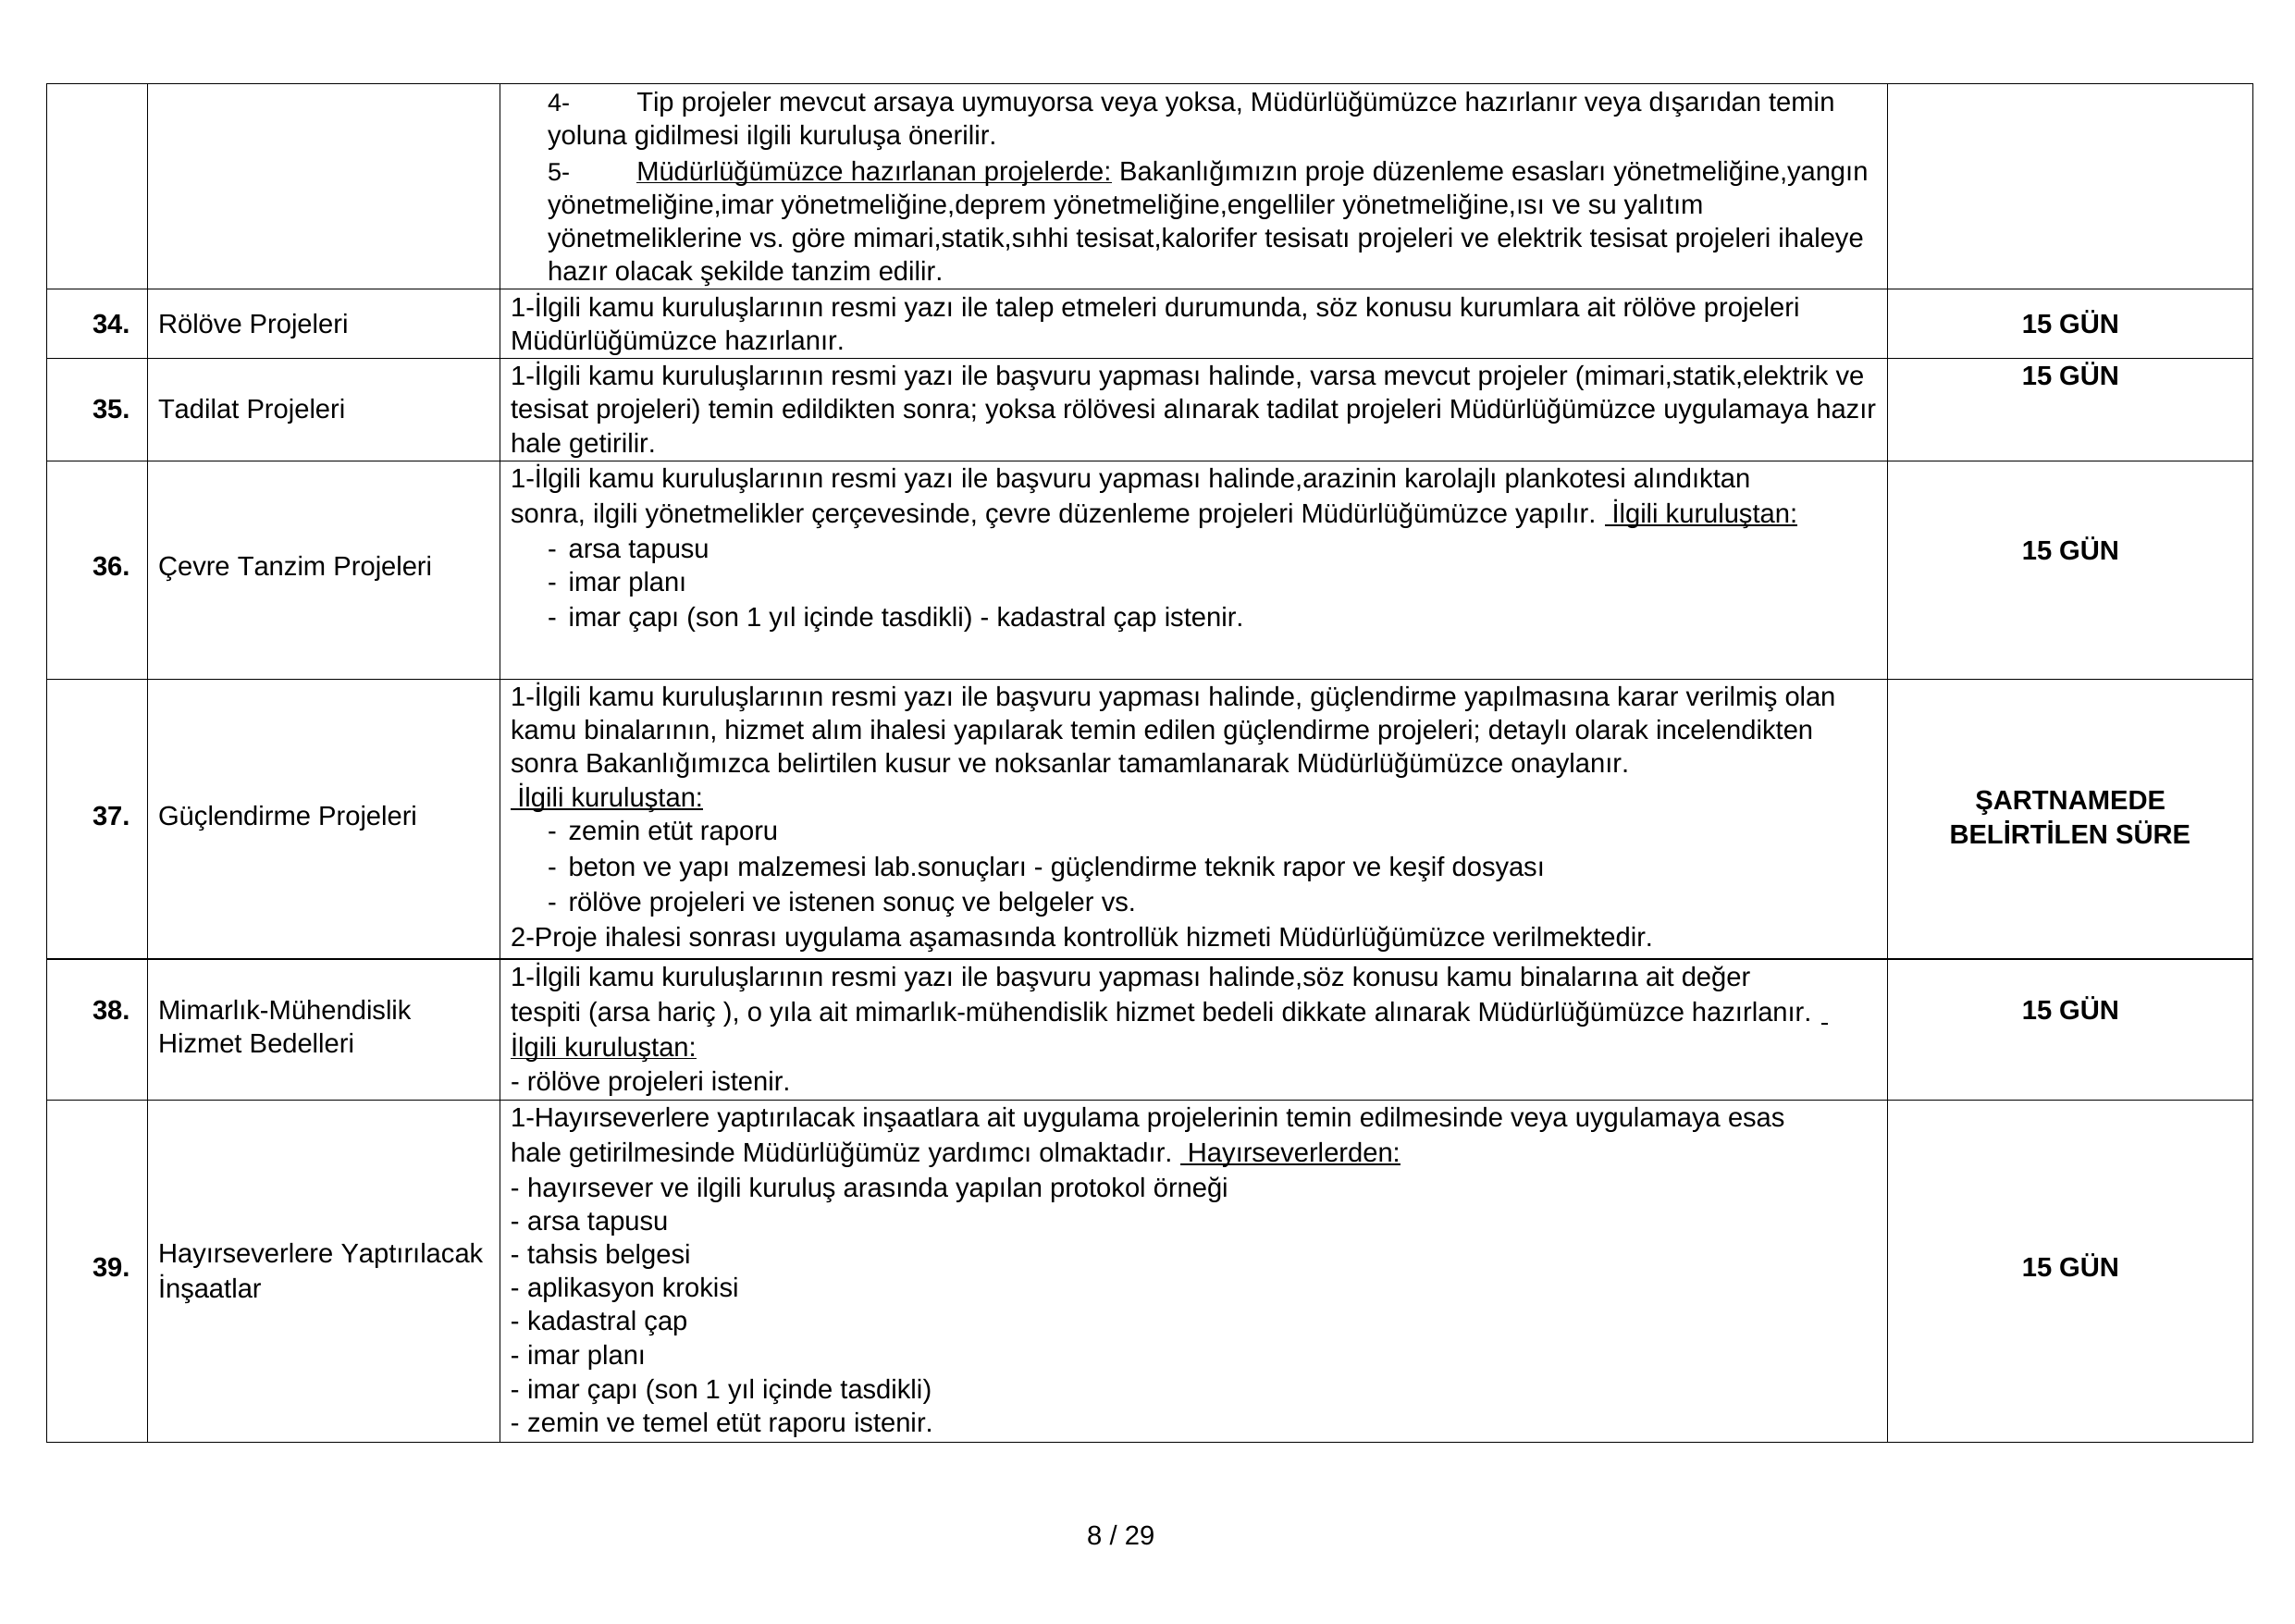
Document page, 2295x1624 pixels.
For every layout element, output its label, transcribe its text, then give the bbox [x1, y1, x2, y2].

table_cell 15 GÜN [1888, 1101, 2252, 1442]
table_cell 1-İlgili kamu kuruluşlarının resmi yazı ile başvuru yapması halinde, güçlendirme yapılmasına karar verilmiş olan kamu binalarının, hizmet alım ihalesi yapılarak temin edilen güçlendirme projeleri; detaylı olarak incelendikten sonra Bakanlığımızca belirtilen kusur ve noksanlar tamamlanarak Müdürlüğümüzce onaylanır. İlgili kuruluştan: zemin etüt raporu beton ve yapı malzemesi lab.sonuçları - güçlendirme teknik rapor ve keşif dosyası rölöve projeleri ve istenen sonuç ve belgeler vs. 2-Proje ihalesi sonrası uygulama aşamasında kontrollük hizmeti Müdürlüğümüzce verilmektedir. [500, 680, 1887, 958]
table_cell 15 GÜN [1888, 461, 2252, 678]
table_cell 35. [47, 359, 147, 461]
table_cell 15 GÜN [1888, 289, 2252, 358]
table_cell Güçlendirme Projeleri [148, 680, 500, 958]
table_cell Tadilat Projeleri [148, 359, 500, 461]
table_cell 36. [47, 461, 147, 678]
table_header [148, 84, 500, 289]
table_cell 34. [47, 289, 147, 358]
table_cell 1-İlgili kamu kuruluşlarının resmi yazı ile talep etmeleri durumunda, söz konusu kurumlara ait rölöve projeleri Müdürlüğümüzce hazırlanır. [500, 289, 1887, 358]
table_header [47, 84, 147, 289]
table_cell 37. [47, 680, 147, 958]
table_header [1888, 84, 2252, 289]
table_cell 1-İlgili kamu kuruluşlarının resmi yazı ile başvuru yapması halinde,söz konusu kamu binalarına ait değer tespiti (arsa hariç ), o yıla ait mimarlık-mühendislik hizmet bedeli dikkate alınarak Müdürlüğümüzce hazırlanır. İlgili kuruluştan: - rölöve projeleri istenir. [500, 960, 1887, 1099]
table_cell 15 GÜN [1888, 359, 2252, 461]
table_cell Çevre Tanzim Projeleri [148, 461, 500, 678]
table_cell 39. [47, 1101, 147, 1442]
table_cell Mimarlık-Mühendislik Hizmet Bedelleri [148, 960, 500, 1099]
table_cell 38. [47, 960, 147, 1099]
table_cell 1-İlgili kamu kuruluşlarının resmi yazı ile başvuru yapması halinde, varsa mevcut projeler (mimari,statik,elektrik ve tesisat projeleri) temin edildikten sonra; yoksa rölövesi alınarak tadilat projeleri Müdürlüğümüzce uygulamaya hazır hale getirilir. [500, 359, 1887, 461]
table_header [500, 84, 1887, 289]
table_cell 1-Hayırseverlere yaptırılacak inşaatlara ait uygulama projelerinin temin edilmesinde veya uygulamaya esas hale getirilmesinde Müdürlüğümüz yardımcı olmaktadır. Hayırseverlerden: hayırsever ve ilgili kuruluş arasında yapılan protokol örneği arsa tapusu tahsis belgesi aplikasyon krokisi kadastral çap imar planı imar çapı (son 1 yıl içinde tasdikli) zemin ve temel etüt raporu istenir. [500, 1101, 1887, 1442]
table_cell Hayırseverlere Yaptırılacak İnşaatlar [148, 1101, 500, 1442]
table_cell 1-İlgili kamu kuruluşlarının resmi yazı ile başvuru yapması halinde,arazinin karolajlı plankotesi alındıktan sonra, ilgili yönetmelikler çerçevesinde, çevre düzenleme projeleri Müdürlüğümüzce yapılır. İlgili kuruluştan: arsa tapusu imar planı imar çapı (son 1 yıl içinde tasdikli) - kadastral çap istenir. [500, 461, 1887, 678]
table_cell ŞARTNAMEDE BELİRTİLEN SÜRE [1888, 680, 2252, 958]
table_cell Rölöve Projeleri [148, 289, 500, 358]
table_cell 15 GÜN [1888, 960, 2252, 1099]
